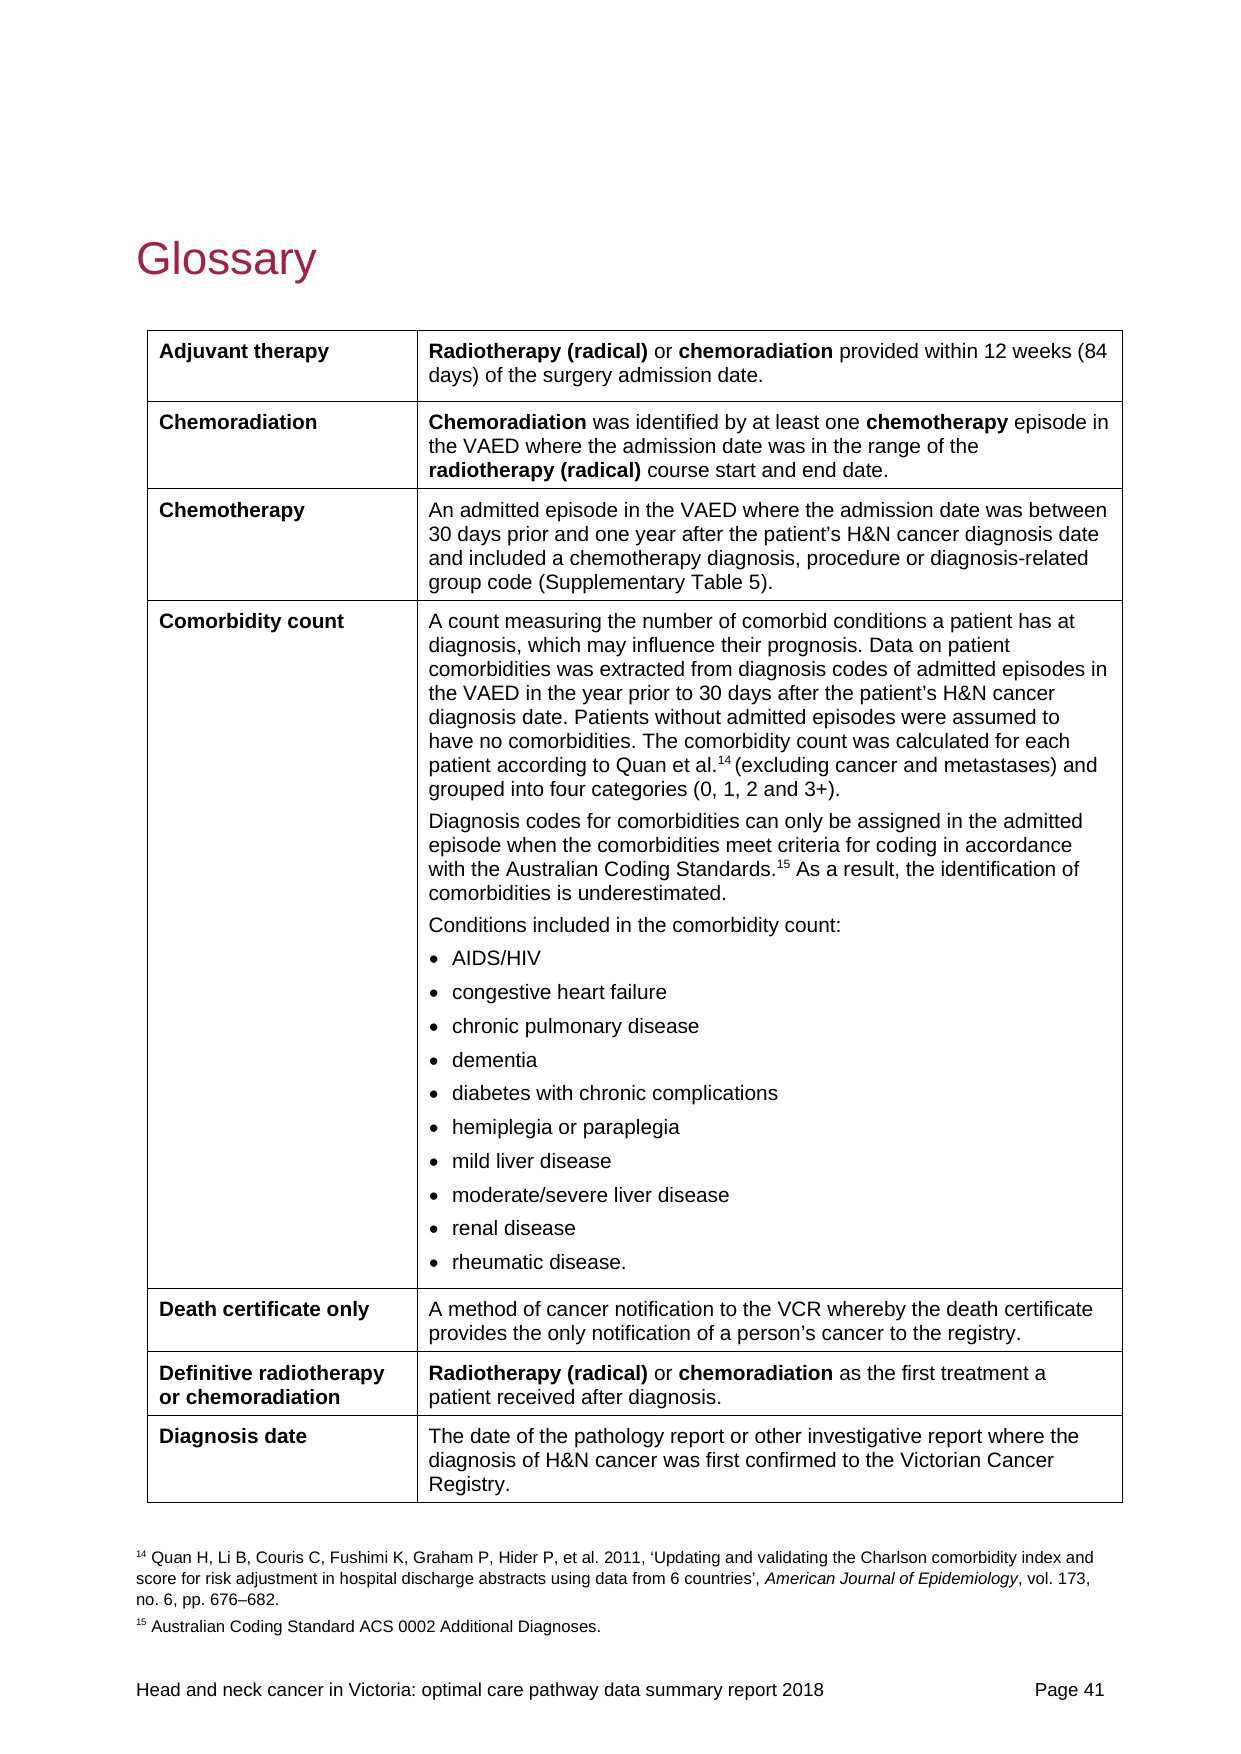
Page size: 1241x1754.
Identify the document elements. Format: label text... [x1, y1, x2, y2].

table_cell A method of cancer notification to the VCR whereby the death certificate provides the only notification of a person’s cancer to the registry. [418, 1289, 1122, 1351]
table_cell An admitted episode in the VAED where the admission date was between 30 days prior and one year after the patient’s H&N cancer diagnosis date and included a chemotherapy diagnosis, procedure or diagnosis-related group code (Supplementary Table 5). [418, 489, 1122, 600]
table_cell The date of the pathology report or other investigative report where the diagnosis of H&N cancer was first confirmed to the Victorian Cancer Registry. [418, 1416, 1122, 1502]
table_header Adjuvant therapy [148, 331, 417, 401]
table_cell Radiotherapy (radical) or chemoradiation as the first treatment a patient received after diagnosis. [418, 1352, 1122, 1415]
table_cell Chemoradiation [148, 402, 417, 488]
table_cell Diagnosis date [148, 1416, 417, 1502]
table_cell Chemoradiation was identified by at least one chemotherapy episode in the VAED where the admission date was in the range of the radiotherapy (radical) course start and end date. [418, 402, 1122, 488]
table_cell Comorbidity count [148, 601, 417, 1288]
table_cell Death certificate only [148, 1289, 417, 1351]
table_cell Definitive radiotherapy or chemoradiation [148, 1352, 417, 1415]
table_cell A count measuring the number of comorbid conditions a patient has at diagnosis, which may influence their prognosis. Data on patient comorbidities was extracted from diagnosis codes of admitted episodes in the VAED in the year prior to 30 days after the patient’s H&N cancer diagnosis date. Patients without admitted episodes were assumed to have no comorbidities. The comorbidity count was calculated for each patient according to Quan et al. (excluding cancer and metastases) and grouped into four categories (0, 1, 2 and 3+). Diagnosis codes for comorbidities can only be assigned in the admitted episode when the comorbidities meet criteria for coding in accordance with the Australian Coding Standards. As a result, the identification of comorbidities is underestimated. Conditions included in the comorbidity count: AIDS/HIV congestive heart failure chronic pulmonary disease dementia diabetes with chronic complications hemiplegia or paraplegia mild liver disease moderate/severe liver disease renal disease rheumatic disease. [418, 601, 1122, 1288]
table_cell Chemotherapy [148, 489, 417, 600]
table_header Radiotherapy (radical) or chemoradiation provided within 12 weeks (84 days) of the surgery admission date. [418, 331, 1122, 401]
subtitle Glossary [136, 231, 1104, 284]
